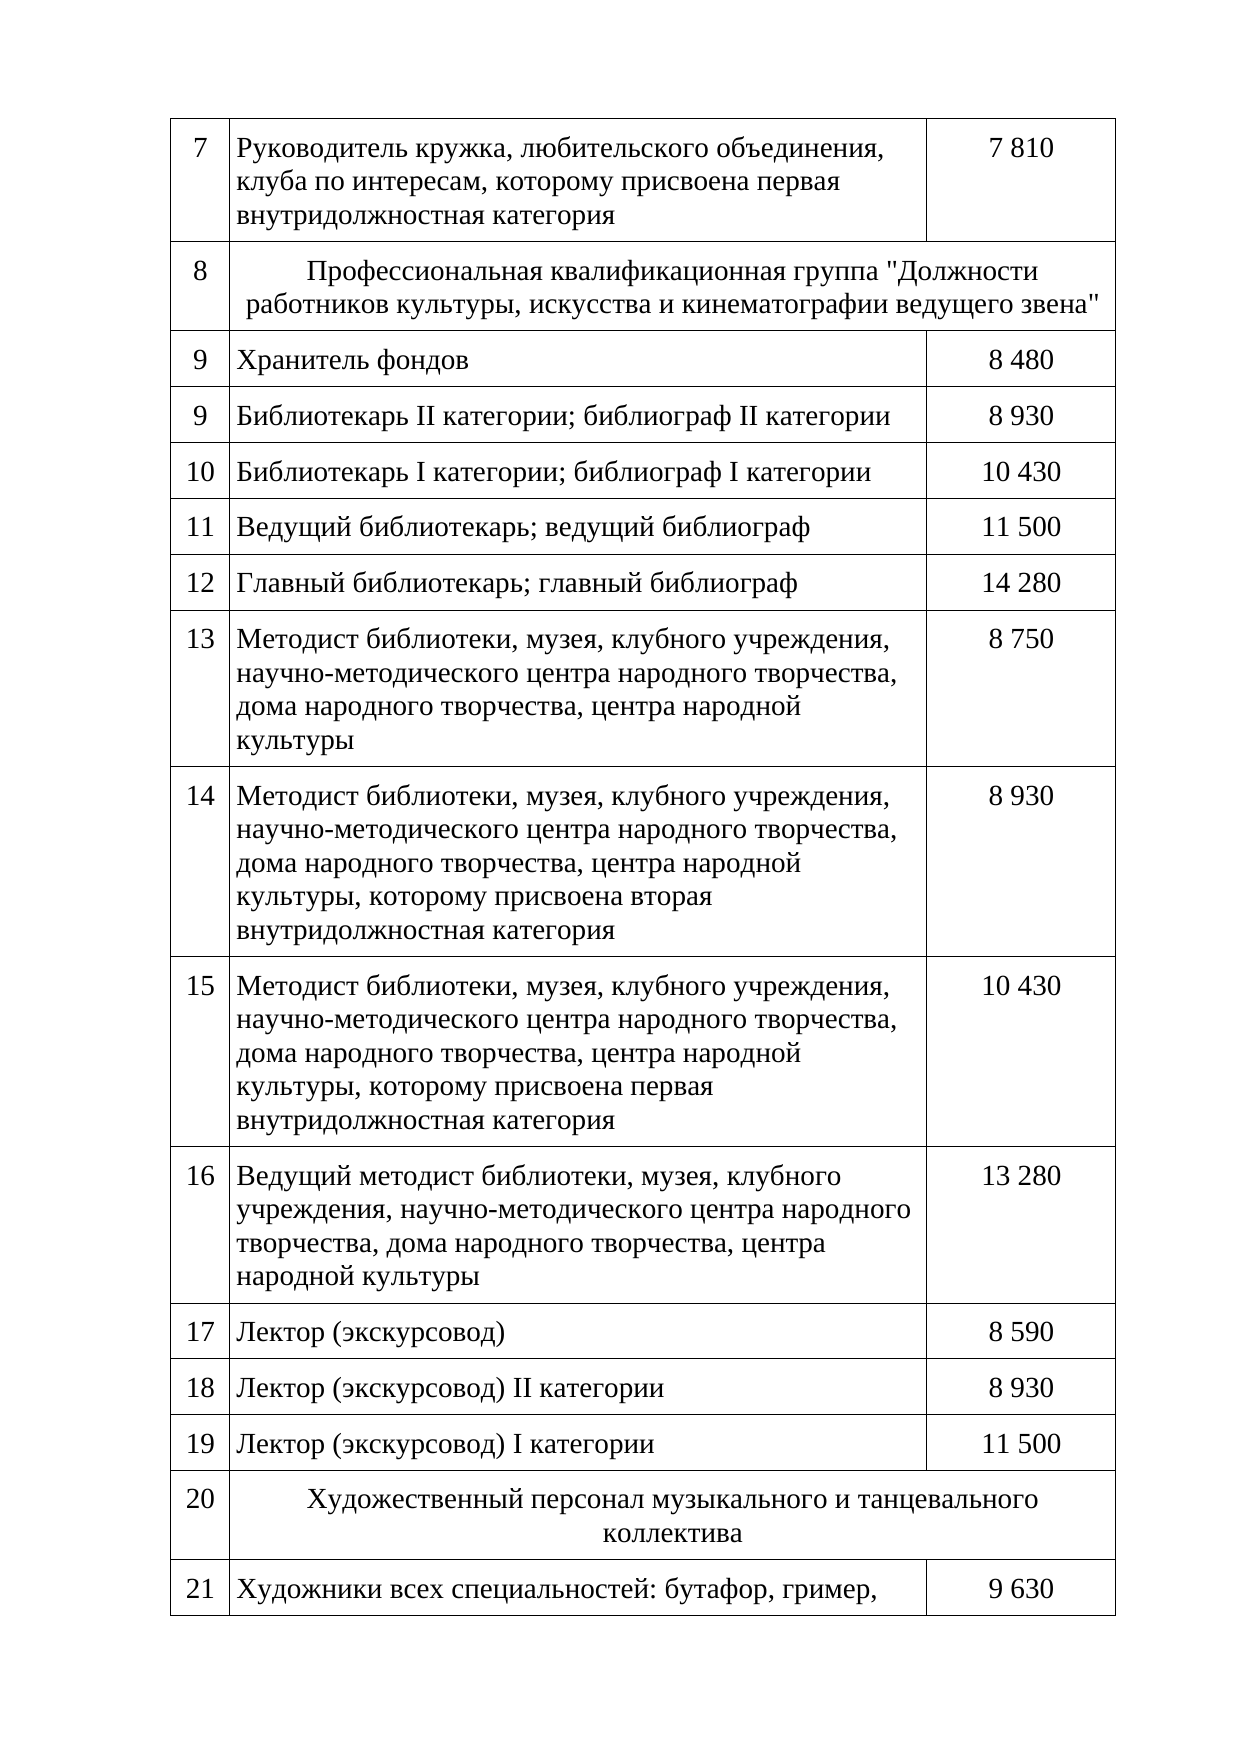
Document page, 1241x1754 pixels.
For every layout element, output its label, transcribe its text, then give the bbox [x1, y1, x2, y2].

table_cell Методист библиотеки, музея, клубного учреждения, научно-методического центра народного творчества, дома народного творчества, центра народной культуры, которому присвоена первая внутридолжностная категория [230, 957, 926, 1146]
table_cell 18 [171, 1359, 229, 1414]
table_cell 10 430 [927, 443, 1115, 498]
table_cell 10 430 [927, 957, 1115, 1146]
table_cell 11 500 [927, 499, 1115, 554]
table_cell Ведущий библиотекарь; ведущий библиограф [230, 499, 926, 554]
table_cell Руководитель кружка, любительского объединения, клуба по интересам, которому присвоена первая внутридолжностная категория [230, 119, 926, 241]
table_cell Хранитель фондов [230, 331, 926, 386]
table_cell 7 [171, 119, 229, 241]
table_cell 9 [171, 387, 229, 442]
table_cell 9 630 [927, 1560, 1115, 1615]
table_cell Лектор (экскурсовод) I категории [230, 1415, 926, 1470]
table_cell Лектор (экскурсовод) [230, 1304, 926, 1358]
table_cell 14 280 [927, 555, 1115, 609]
table_cell 9 [171, 331, 229, 386]
table_cell 8 930 [927, 1359, 1115, 1414]
table_cell 14 [171, 767, 229, 956]
table_cell 12 [171, 555, 229, 609]
table_cell 20 [171, 1471, 229, 1559]
table_cell 8 480 [927, 331, 1115, 386]
table_cell 17 [171, 1304, 229, 1358]
table_cell 21 [171, 1560, 229, 1615]
table_cell Методист библиотеки, музея, клубного учреждения, научно-методического центра народного творчества, дома народного творчества, центра народной культуры [230, 611, 926, 766]
table_cell 10 [171, 443, 229, 498]
table_cell 13 [171, 611, 229, 766]
table_cell 11 [171, 499, 229, 554]
table_cell 8 [171, 242, 229, 330]
table_cell 16 [171, 1147, 229, 1302]
table_cell 19 [171, 1415, 229, 1470]
table_cell Художественный персонал музыкального и танцевального коллектива [230, 1471, 1115, 1559]
table_cell Лектор (экскурсовод) II категории [230, 1359, 926, 1414]
table_cell 8 590 [927, 1304, 1115, 1358]
table_cell Главный библиотекарь; главный библиограф [230, 555, 926, 609]
table_cell 8 930 [927, 387, 1115, 442]
table_cell Ведущий методист библиотеки, музея, клубного учреждения, научно-методического центра народного творчества, дома народного творчества, центра народной культуры [230, 1147, 926, 1302]
table_cell 11 500 [927, 1415, 1115, 1470]
table_cell 7 810 [927, 119, 1115, 241]
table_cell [230, 1560, 926, 1615]
table_cell 15 [171, 957, 229, 1146]
table_cell 8 930 [927, 767, 1115, 956]
table_cell Библиотекарь II категории; библиограф II категории [230, 387, 926, 442]
table_cell 13 280 [927, 1147, 1115, 1302]
table_cell Библиотекарь I категории; библиограф I категории [230, 443, 926, 498]
table_cell 8 750 [927, 611, 1115, 766]
table_cell Методист библиотеки, музея, клубного учреждения, научно-методического центра народного творчества, дома народного творчества, центра народной культуры, которому присвоена вторая внутридолжностная категория [230, 767, 926, 956]
table_cell Профессиональная квалификационная группа "Должности работников культуры, искусства и кинематографии ведущего звена" [230, 242, 1115, 330]
